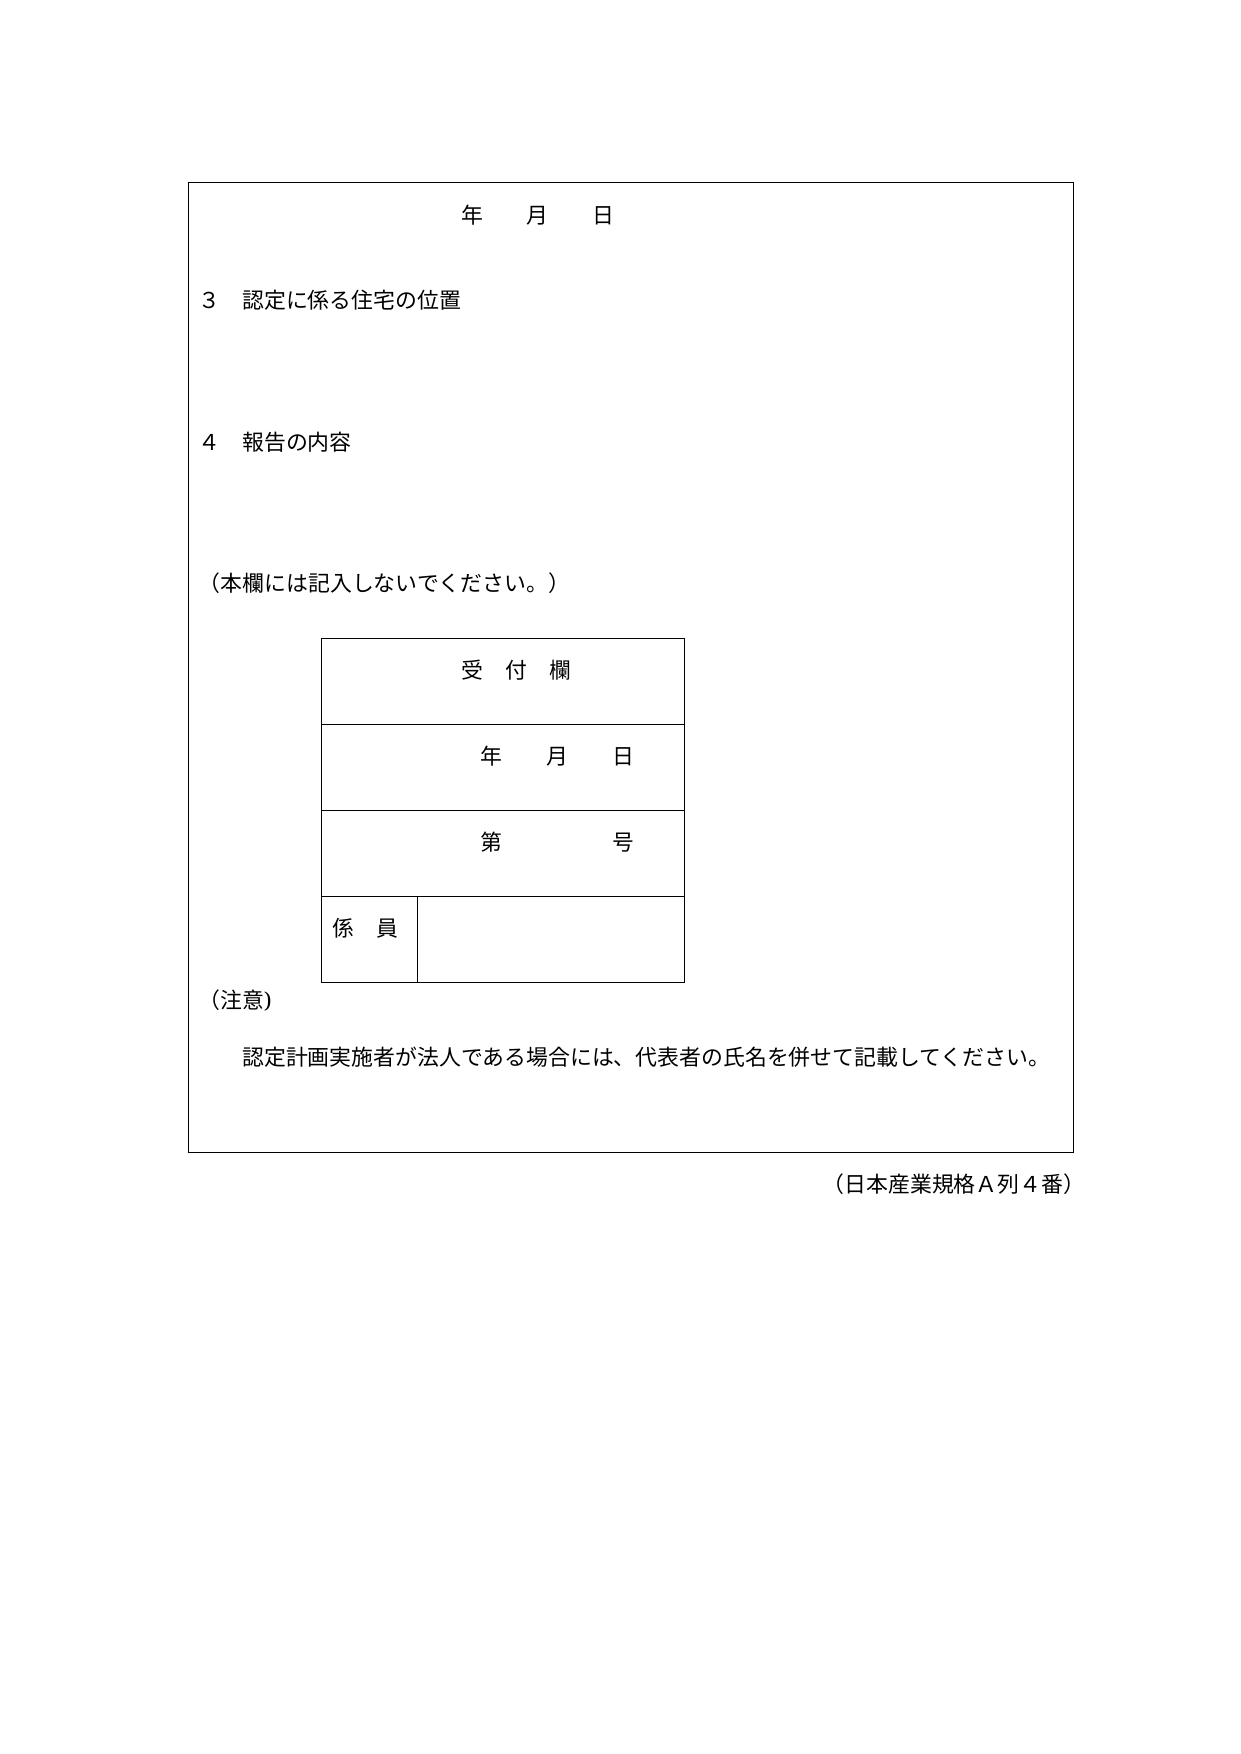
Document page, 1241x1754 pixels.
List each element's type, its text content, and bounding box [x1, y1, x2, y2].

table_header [189, 183, 1073, 1152]
text （日本産業規格Ａ列４番） [177, 1153, 1085, 1213]
